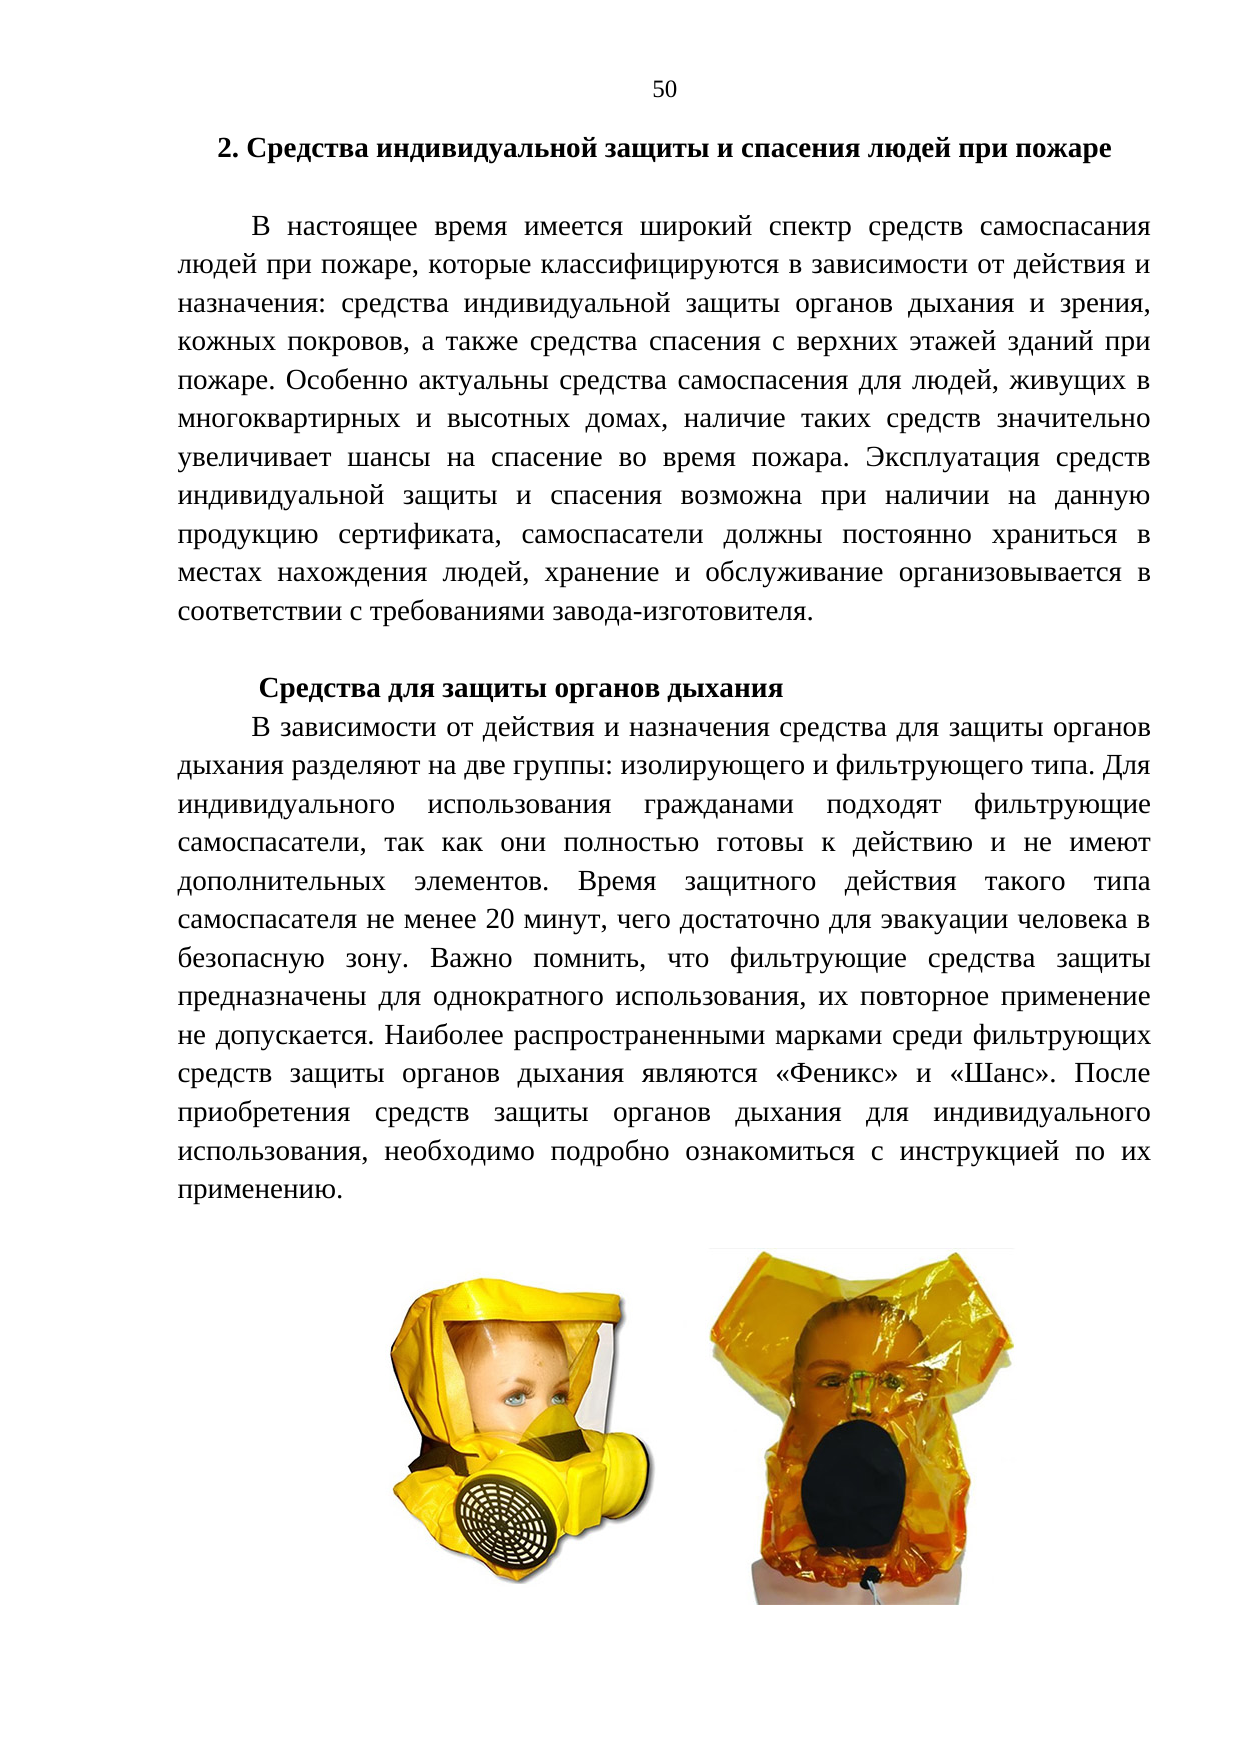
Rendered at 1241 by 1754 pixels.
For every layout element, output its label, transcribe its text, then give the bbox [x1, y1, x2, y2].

text Средства для защиты органов дыхания [177, 670, 1152, 704]
text В настоящее время имеется широкий спектр средств самоспасания людей при пожаре, которые классифицируются в зависимости от действия и назначения: средства индивидуальной защиты органов дыхания и зрения, кожных покровов, а также средства спасения с верхних этажей зданий при пожаре. Особенно актуальны средства самоспасения для людей, живущих в многоквартирных и высотных домах, наличие таких средств значительно увеличивает шансы на спасение во время пожара. Эксплуатация средств индивидуальной защиты и спасения возможна при наличии на данную продукцию сертификата, самоспасатели должны постоянно храниться в местах нахождения людей, хранение и обслуживание организовывается в соответствии с требованиями завода-изготовителя. [177, 208, 1152, 627]
picture [361, 1248, 1041, 1605]
text 2. Средства индивидуальной защиты и спасения людей при пожаре [177, 131, 1152, 164]
text В зависимости от действия и назначения средства для защиты органов дыхания разделяют на две группы: изолирующего и фильтрующего типа. Для индивидуального использования гражданами подходят фильтрующие самоспасатели, так как они полностью готовы к действию и не имеют дополнительных элементов. Время защитного действия такого типа самоспасателя не менее 20 минут, чего достаточно для эвакуации человека в безопасную зону. Важно помнить, что фильтрующие средства защиты предназначены для однократного использования, их повторное применение не допускается. Наиболее распространенными марками среди фильтрующих средств защиты органов дыхания являются «Феникс» и «Шанс». После приобретения средств защиты органов дыхания для индивидуального использования, необходимо подробно ознакомиться с инструкцией по их применению. [177, 709, 1152, 1205]
